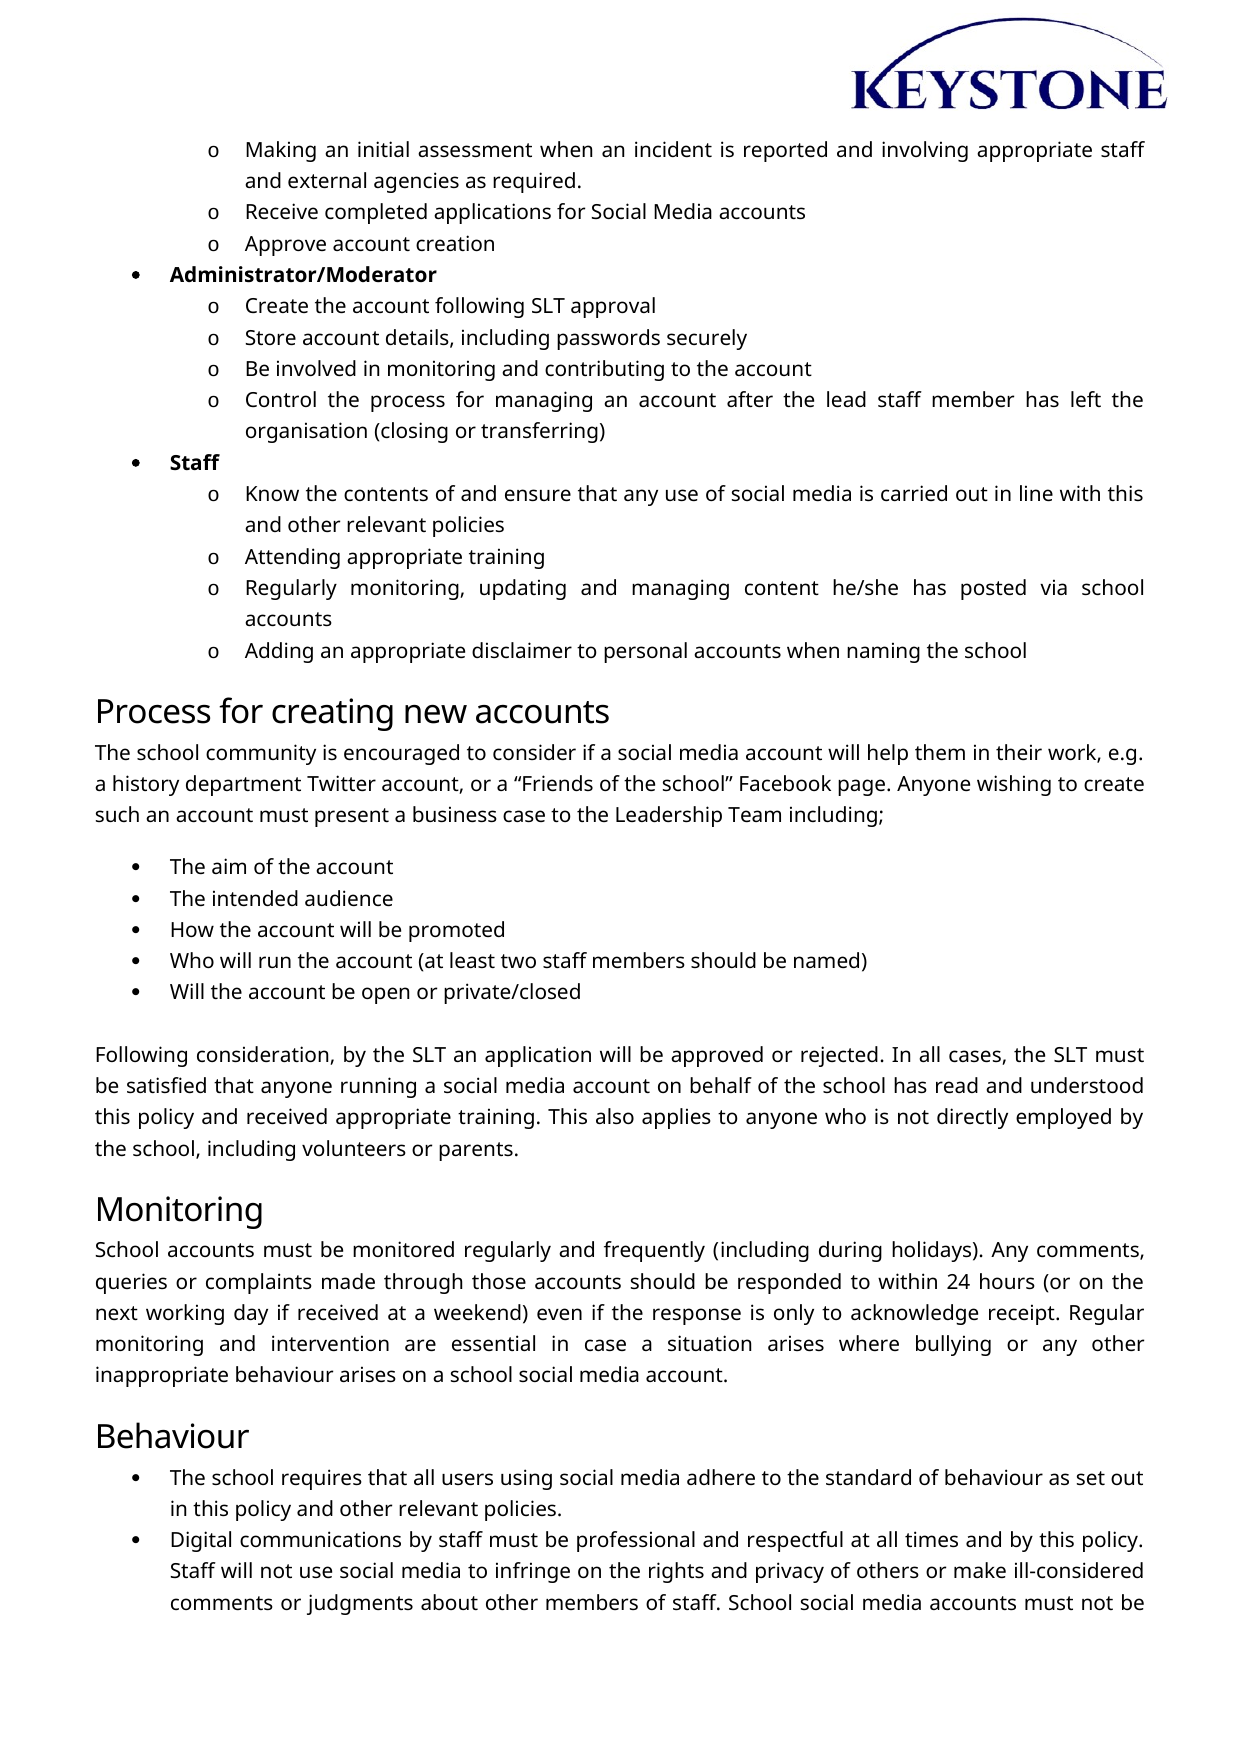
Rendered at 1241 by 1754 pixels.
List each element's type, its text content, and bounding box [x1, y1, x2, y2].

list Receive completed applications for Social Media accounts [207, 197, 1146, 226]
list How the account will be promoted [132, 915, 1146, 943]
list Know the contents of and ensure that any use of social media is carried out in line with this and other relevant policies [207, 479, 1146, 539]
list Be involved in monitoring and contributing to the account [207, 354, 1146, 382]
text Following consideration, by the SLT an application will be approved or rejected. In all cases, the SLT must be satisfied that anyone running a social media account on behalf of the school has read and understood this policy and received appropriate training. This also applies to anyone who is not directly employed by the school, including volunteers or parents. [94, 1040, 1146, 1162]
subtitle Behaviour [94, 1413, 1146, 1458]
text School accounts must be monitored regularly and frequently (including during holidays). Any comments, queries or complaints made through those accounts should be responded to within 24 hours (or on the next working day if received at a weekend) even if the response is only to acknowledge receipt. Regular monitoring and intervention are essential in case a situation arises where bullying or any other inappropriate behaviour arises on a school social media account. [94, 1236, 1146, 1389]
picture [823, 13, 1221, 111]
subtitle Process for creating new accounts [94, 688, 1146, 733]
list Regularly monitoring, updating and managing content he/she has posted via school accounts [207, 573, 1146, 633]
list Who will run the account (at least two staff members should be named) [132, 946, 1146, 974]
list The school requires that all users using social media adhere to the standard of behaviour as set out in this policy and other relevant policies. [132, 1463, 1146, 1522]
subtitle Monitoring [94, 1186, 1146, 1231]
list Control the process for managing an account after the lead staff member has left the organisation (closing or transferring) [207, 385, 1146, 445]
list Create the account following SLT approval [207, 291, 1146, 320]
list Attending appropriate training [207, 542, 1146, 570]
list Adding an appropriate disclaimer to personal accounts when naming the school [207, 636, 1146, 664]
list Making an initial assessment when an incident is reported and involving appropriate staff and external agencies as required. [207, 135, 1146, 194]
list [132, 1525, 1146, 1616]
list The intended audience [132, 884, 1146, 912]
list Store account details, including passwords securely [207, 323, 1146, 351]
list Administrator/Moderator [132, 260, 1146, 288]
list Will the account be open or private/closed [132, 977, 1146, 1006]
list Staff [132, 448, 1146, 476]
text The school community is encouraged to consider if a social media account will help them in their work, e.g. a history department Twitter account, or a “Friends of the school” Facebook page. Anyone wishing to create such an account must present a business case to the Leadership Team including; [94, 738, 1146, 829]
list Approve account creation [207, 229, 1146, 257]
list The aim of the account [132, 852, 1146, 881]
